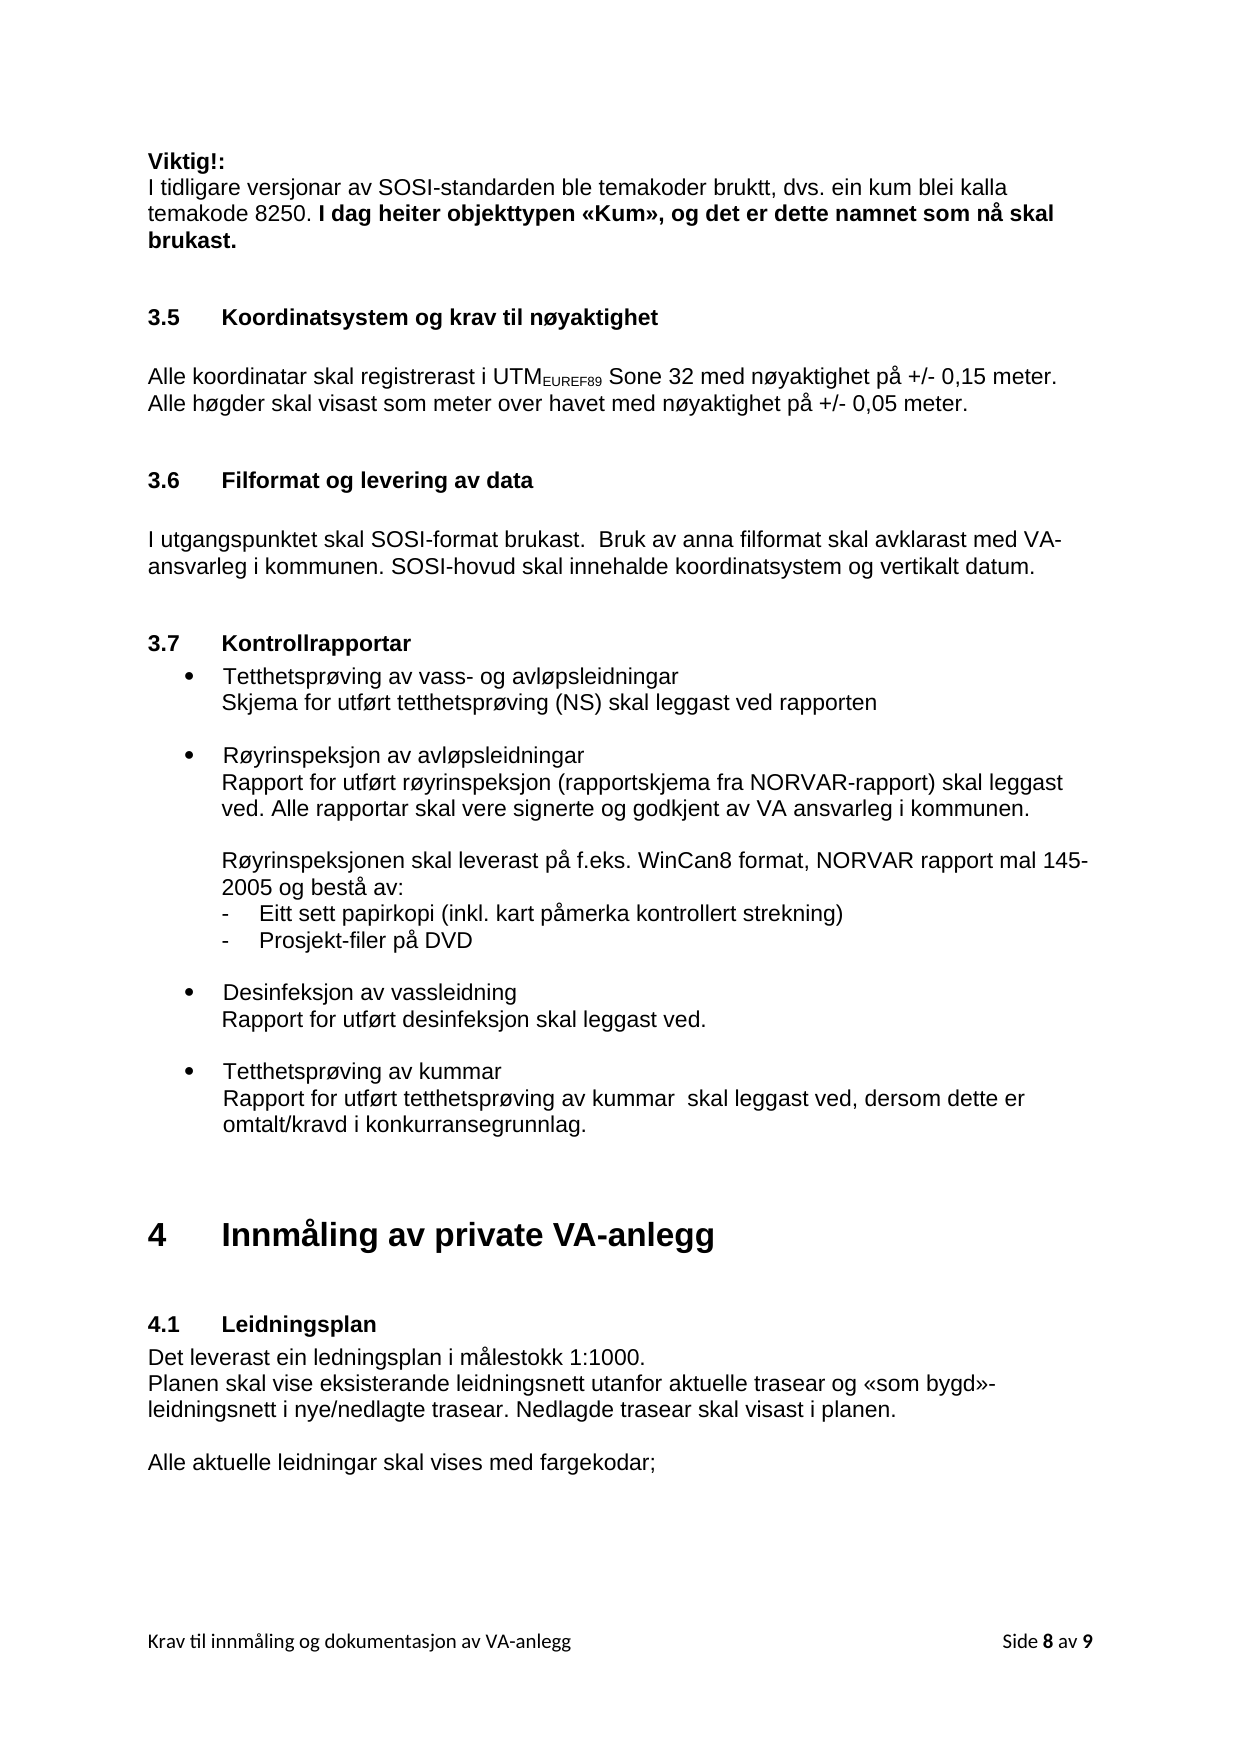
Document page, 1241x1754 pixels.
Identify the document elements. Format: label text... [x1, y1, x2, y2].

list Tetthetsprøving av kummar [185, 1058, 1093, 1085]
subtitle 4 Innmåling av private VA-anlegg [148, 1215, 1093, 1253]
text Røyrinspeksjonen skal leverast på f.eks. WinCan8 format, NORVAR rapport mal 145-2005 og bestå av: [221, 847, 1093, 900]
list Desinfeksjon av vassleidning [185, 979, 1093, 1006]
text 4.1 Leidningsplan [148, 1311, 1093, 1337]
text Viktig!: [148, 148, 1093, 174]
text Skjema for utført tetthetsprøving (NS) skal leggast ved rapporten [221, 689, 1093, 716]
text Alle aktuelle leidningar skal vises med fargekodar; [148, 1449, 1093, 1476]
text Det leverast ein ledningsplan i målestokk 1:1000. [148, 1344, 1093, 1370]
list Eitt sett papirkopi (inkl. kart påmerka kontrollert strekning) [221, 900, 1093, 927]
text Alle koordinatar skal registrerast i UTMEUREF89 Sone 32 med nøyaktighet på +/- 0,15 meter. Alle høgder skal visast som meter over havet med nøyaktighet på +/- 0,05 meter. [148, 363, 1093, 416]
text I utgangspunktet skal SOSI-format brukast. Bruk av anna filformat skal avklarast med VA-ansvarleg i kommunen. SOSI-hovud skal innehalde koordinatsystem og vertikalt datum. [148, 526, 1093, 579]
text 3.7 Kontrollrapportar [148, 630, 1093, 657]
list Rapport for utført tetthetsprøving av kummar skal leggast ved, dersom dette er omtalt/kravd i konkurransegrunnlag. [223, 1085, 1093, 1137]
list Tetthetsprøving av vass- og avløpsleidningar [185, 663, 1093, 689]
list Prosjekt-filer på DVD [221, 927, 1093, 953]
text 3.6 Filformat og levering av data [148, 467, 1093, 494]
text Rapport for utført røyrinspeksjon (rapportskjema fra NORVAR-rapport) skal leggast ved. Alle rapportar skal vere signerte og godkjent av VA ansvarleg i kommunen. [221, 768, 1093, 821]
text Rapport for utført desinfeksjon skal leggast ved. [221, 1006, 1093, 1032]
text Planen skal vise eksisterande leidningsnett utanfor aktuelle trasear og «som bygd»-leidningsnett i nye/nedlagte trasear. Nedlagde trasear skal visast i planen. [148, 1370, 1093, 1423]
text 3.5 Koordinatsystem og krav til nøyaktighet [148, 304, 1093, 331]
list Røyrinspeksjon av avløpsleidningar [185, 742, 1093, 768]
text I tidligare versjonar av SOSI-standarden ble temakoder bruktt, dvs. ein kum blei kalla temakode 8250. I dag heiter objekttypen «Kum», og det er dette namnet som nå skal brukast. [148, 174, 1093, 253]
